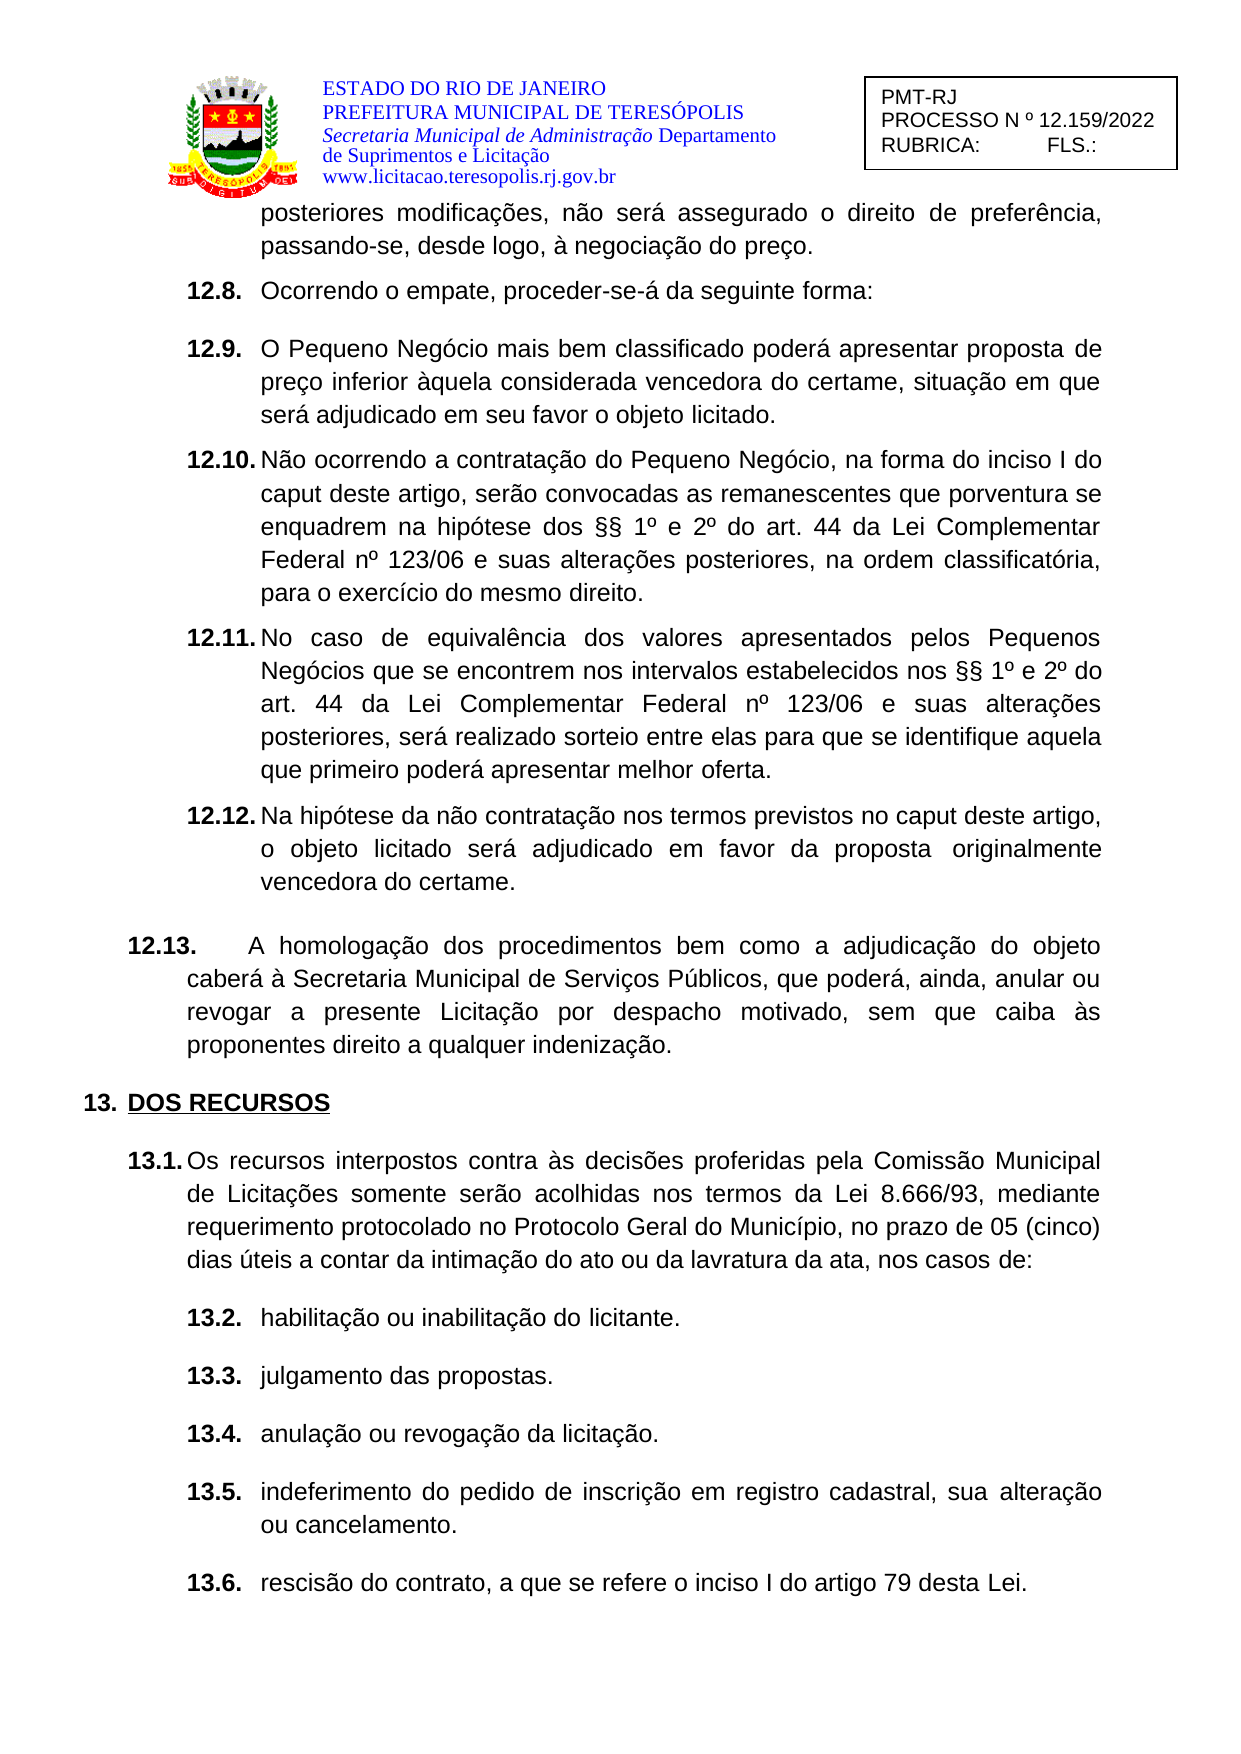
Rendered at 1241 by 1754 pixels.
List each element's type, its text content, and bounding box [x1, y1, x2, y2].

list DOS RECURSOS [83, 1088, 1102, 1117]
list anulação ou revogação da licitação. [187, 1419, 1102, 1448]
list indeferimento do pedido de inscrição em registro cadastral, sua alteração ou cancelamento. [187, 1477, 1102, 1539]
list No caso de equivalência dos valores apresentados pelos Pequenos Negócios que se encontrem nos intervalos estabelecidos nos §§ 1º e 2º do art. 44 da Lei Complementar Federal nº 123/06 e suas alterações posteriores, será realizado sorteio entre elas para que se identifique aquela que primeiro poderá apresentar melhor oferta. [187, 623, 1102, 784]
list Não ocorrendo a contratação do Pequeno Negócio, na forma do inciso I do caput deste artigo, serão convocadas as remanescentes que porventura se enquadrem na hipótese dos §§ 1º e 2º do art. 44 da Lei Complementar Federal nº 123/06 e suas alterações posteriores, na ordem classificatória, para o exercício do mesmo direito. [187, 446, 1102, 606]
list Na hipótese da não contratação nos termos previstos no caput deste artigo, o objeto licitado será adjudicado em favor da proposta originalmente vencedora do certame. [187, 801, 1102, 896]
list rescisão do contrato, a que se refere o inciso I do artigo 79 desta Lei. [187, 1568, 1102, 1597]
list Ocorrendo o empate, proceder-se-á da seguinte forma: [187, 276, 1102, 305]
list Os recursos interpostos contra às decisões proferidas pela Comissão Municipal de Licitações somente serão acolhidas nos termos da Lei 8.666/93, mediante requerimento protocolado no Protocolo Geral do Município, no prazo de 05 (cinco) dias úteis a contar da intimação do ato ou da lavratura da ata, nos casos de: [127, 1146, 1102, 1274]
picture [168, 76, 298, 198]
list julgamento das propostas. [187, 1361, 1102, 1390]
list A homologação dos procedimentos bem como a adjudicação do objeto caberá à Secretaria Municipal de Serviços Públicos, que poderá, ainda, anular ou revogar a presente Licitação por despacho motivado, sem que caiba às proponentes direito a qualquer indenização. [127, 931, 1102, 1058]
list O Pequeno Negócio mais bem classificado poderá apresentar proposta de preço inferior àquela considerada vencedora do certame, situação em que será adjudicado em seu favor o objeto licitado. [187, 334, 1102, 429]
list habilitação ou inabilitação do licitante. [187, 1303, 1102, 1332]
